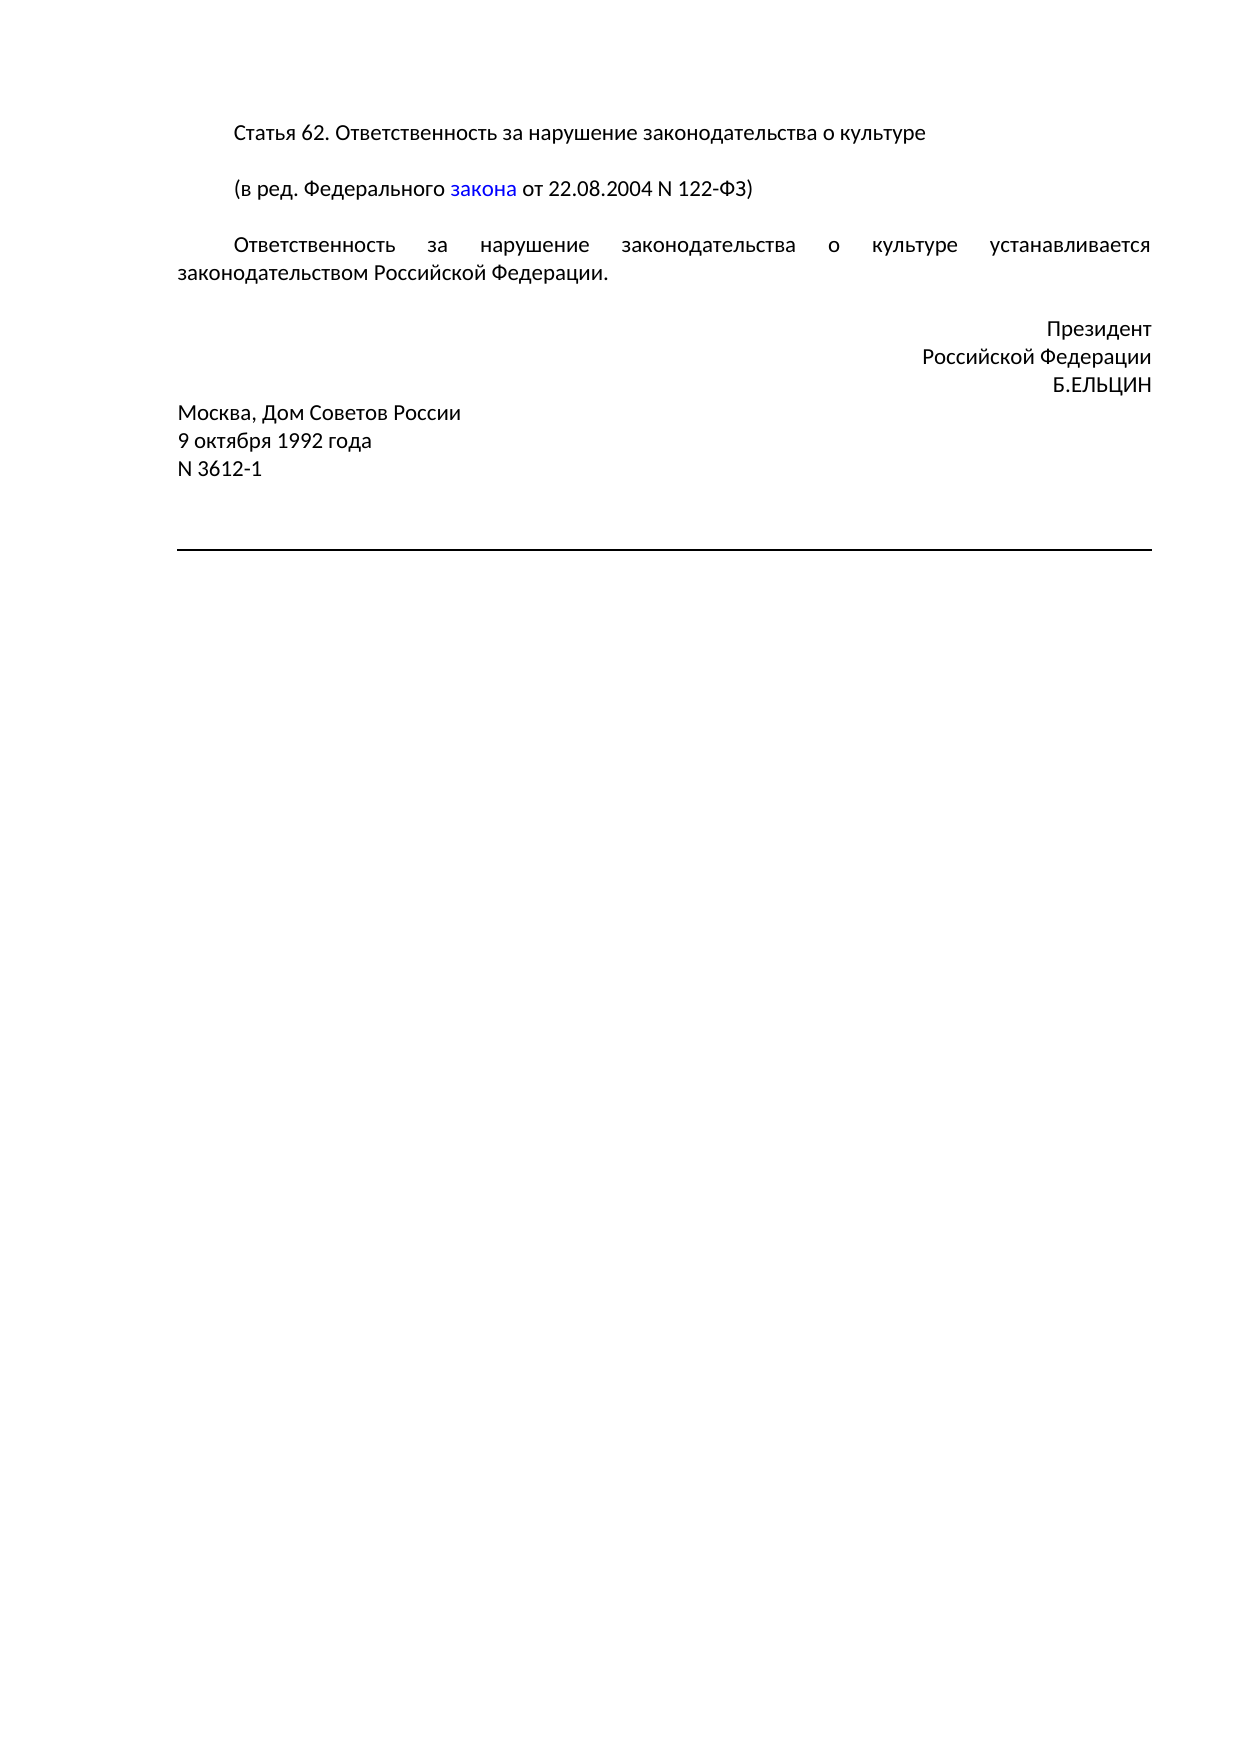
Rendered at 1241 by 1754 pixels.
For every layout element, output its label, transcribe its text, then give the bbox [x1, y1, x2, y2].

text Б.ЕЛЬЦИН [177, 370, 1152, 398]
text Российской Федерации [177, 342, 1152, 370]
text Президент [177, 314, 1152, 342]
text Ответственность за нарушение законодательства о культуре устанавливается законодательством Российской Федерации. [177, 230, 1152, 286]
text (в ред. Федерального закона от 22.08.2004 N 122-ФЗ) [177, 174, 1152, 202]
text 9 октября 1992 года [177, 426, 1152, 454]
text Москва, Дом Советов России [177, 398, 1152, 426]
text Статья 62. Ответственность за нарушение законодательства о культуре [177, 118, 1152, 146]
text N 3612-1 [177, 454, 1152, 482]
